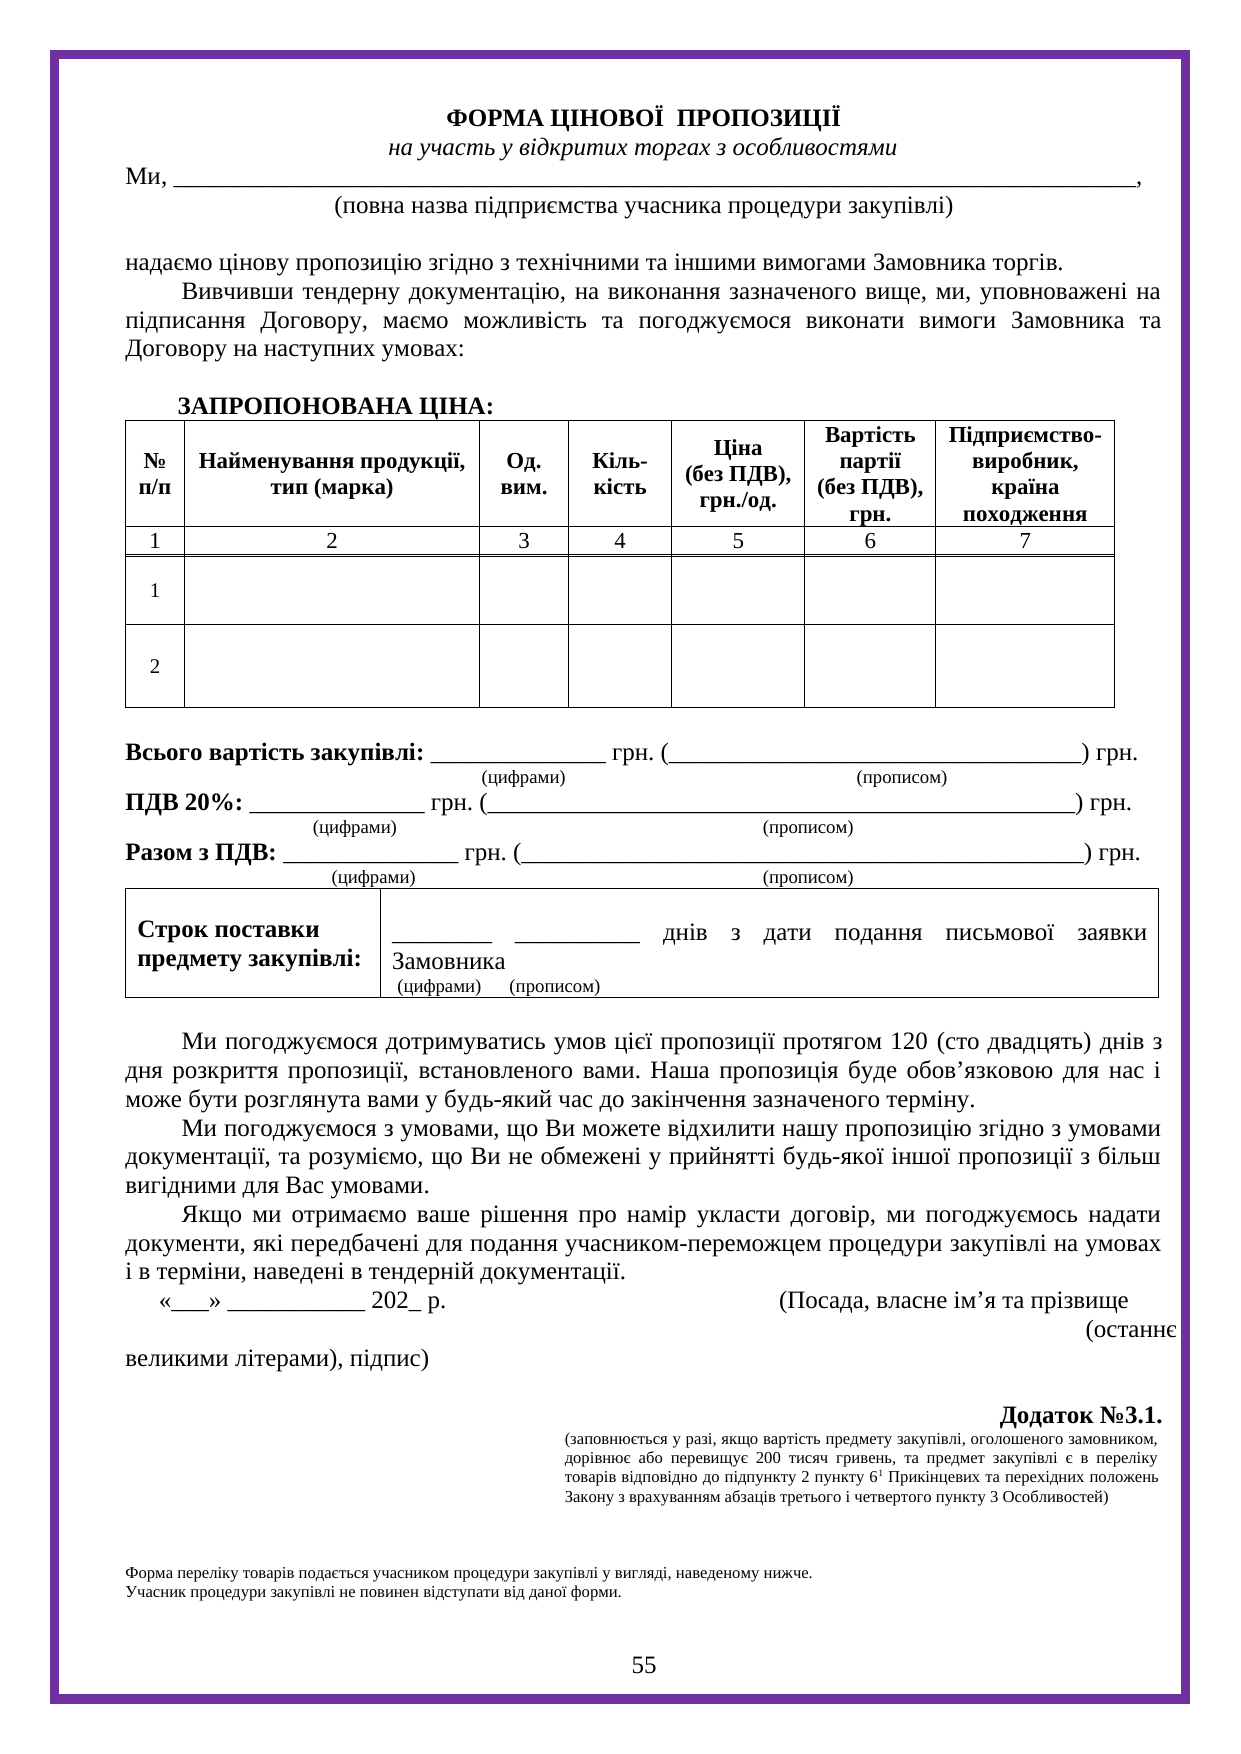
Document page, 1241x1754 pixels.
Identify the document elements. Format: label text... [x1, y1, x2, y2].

text «___» ___________ 202_ р. (Посада, власне ім’я та прізвище [125, 1285, 1162, 1314]
table_cell 5 [672, 527, 804, 553]
text (цифрами) (прописом) [125, 816, 1162, 837]
table_cell 1 [126, 557, 184, 624]
table_header Ціна (без ПДВ), грн./од. [672, 421, 804, 526]
text Вивчивши тендерну документацію, на виконання зазначеного вище, ми, уповноважені на підписання Договору, маємо можливість та погоджуємося виконати вимоги Замовника та Договору на наступних умовах: [125, 276, 1162, 362]
table_cell 6 [805, 527, 935, 553]
table_cell [936, 625, 1114, 707]
table_cell [185, 557, 479, 624]
text надаємо цінову пропозицію згідно з технічними та іншими вимогами Замовника торгів. [125, 247, 1162, 276]
table_header Підприємство-виробник, країна походження [936, 421, 1114, 526]
table_cell [672, 625, 804, 707]
table_cell 7 [936, 527, 1114, 553]
table_header Найменування продукції, тип (марка) [185, 421, 479, 526]
table_cell [185, 625, 479, 707]
text (останнє великими літерами), підпис) [125, 1314, 1181, 1371]
table_header Кіль-кість [569, 421, 671, 526]
text (цифрами) (прописом) [125, 866, 1162, 888]
table_cell 3 [480, 527, 568, 553]
table_cell 2 [126, 625, 184, 707]
table_cell [805, 557, 935, 624]
text Ми погоджуємося дотримуватись умов цієї пропозиції протягом 120 (сто двадцять) днів з дня розкриття пропозиції, встановленого вами. Наша пропозиція буде обов’язковою для нас і може бути розглянута вами у будь-який час до закінчення зазначеного терміну. [125, 1026, 1162, 1113]
text Ми погоджуємося з умовами, що Ви можете відхилити нашу пропозицію згідно з умовами документації, та розуміємо, що Ви не обмежені у прийнятті будь-якої іншої пропозиції з більш вигідними для Вас умовами. [125, 1113, 1162, 1199]
table_cell [569, 557, 671, 624]
table_header Вартість партії (без ПДВ), грн. [805, 421, 935, 526]
text (заповнюється у разі, якщо вартість предмету закупівлі, оголошеного замовником, дорівнює або перевищує 200 тисяч гривень, та предмет закупівлі є в переліку товарів відповідно до підпункту 2 пункту 61 Прикінцевих та перехідних положень Закону з врахуванням абзаців третього і четвертого пункту 3 Особливостей) [564, 1429, 1159, 1506]
text ЗАПРОПОНОВАНА ЦІНА: [177, 391, 1162, 420]
subtitle на участь у відкритих торгах з особливостями [125, 132, 1162, 161]
text (цифрами) (прописом) [163, 766, 1162, 787]
table_cell 2 [185, 527, 479, 553]
table_cell [936, 557, 1114, 624]
table_cell [805, 625, 935, 707]
text Якщо ми отримаємо ваше рішення про намір укласти договір, ми погоджуємось надати документи, які передбачені для подання учасником-переможцем процедури закупівлі на умовах і в терміни, наведені в тендерній документації. [125, 1199, 1162, 1285]
text Ми, _____________________________________________________________________________, [125, 161, 1162, 190]
table_cell [569, 625, 671, 707]
text (повна назва підприємства учасника процедури закупівлі) [125, 190, 1162, 218]
text Всього вартість закупівлі: ______________ грн. (_________________________________) грн. [125, 737, 1162, 766]
text Разом з ПДВ: ______________ грн. (_____________________________________________) грн. [125, 837, 1162, 866]
table_cell 4 [569, 527, 671, 553]
table_header Од. вим. [480, 421, 568, 526]
table_cell [480, 625, 568, 707]
text ФОРМА ЦІНОВОЇ ПРОПОЗИЦІЇ [125, 103, 1162, 132]
table_cell [672, 557, 804, 624]
text Додаток №3.1. [125, 1400, 1162, 1429]
text Учасник процедури закупівлі не повинен відступати від даної форми. [125, 1582, 1159, 1601]
table_cell [480, 557, 568, 624]
table_header Строк поставки предмету закупівлі: [126, 889, 380, 997]
table_cell 1 [126, 527, 184, 553]
text Форма переліку товарів подається учасником процедури закупівлі у вигляді, наведеному нижче. [125, 1563, 1159, 1582]
table_header ________ __________ днів з дати подання письмової заявки Замовника (цифрами) (прописом) [381, 889, 1158, 997]
table_header № п/п [126, 421, 184, 526]
text ПДВ 20%: ______________ грн. (_______________________________________________) грн. [125, 787, 1162, 816]
